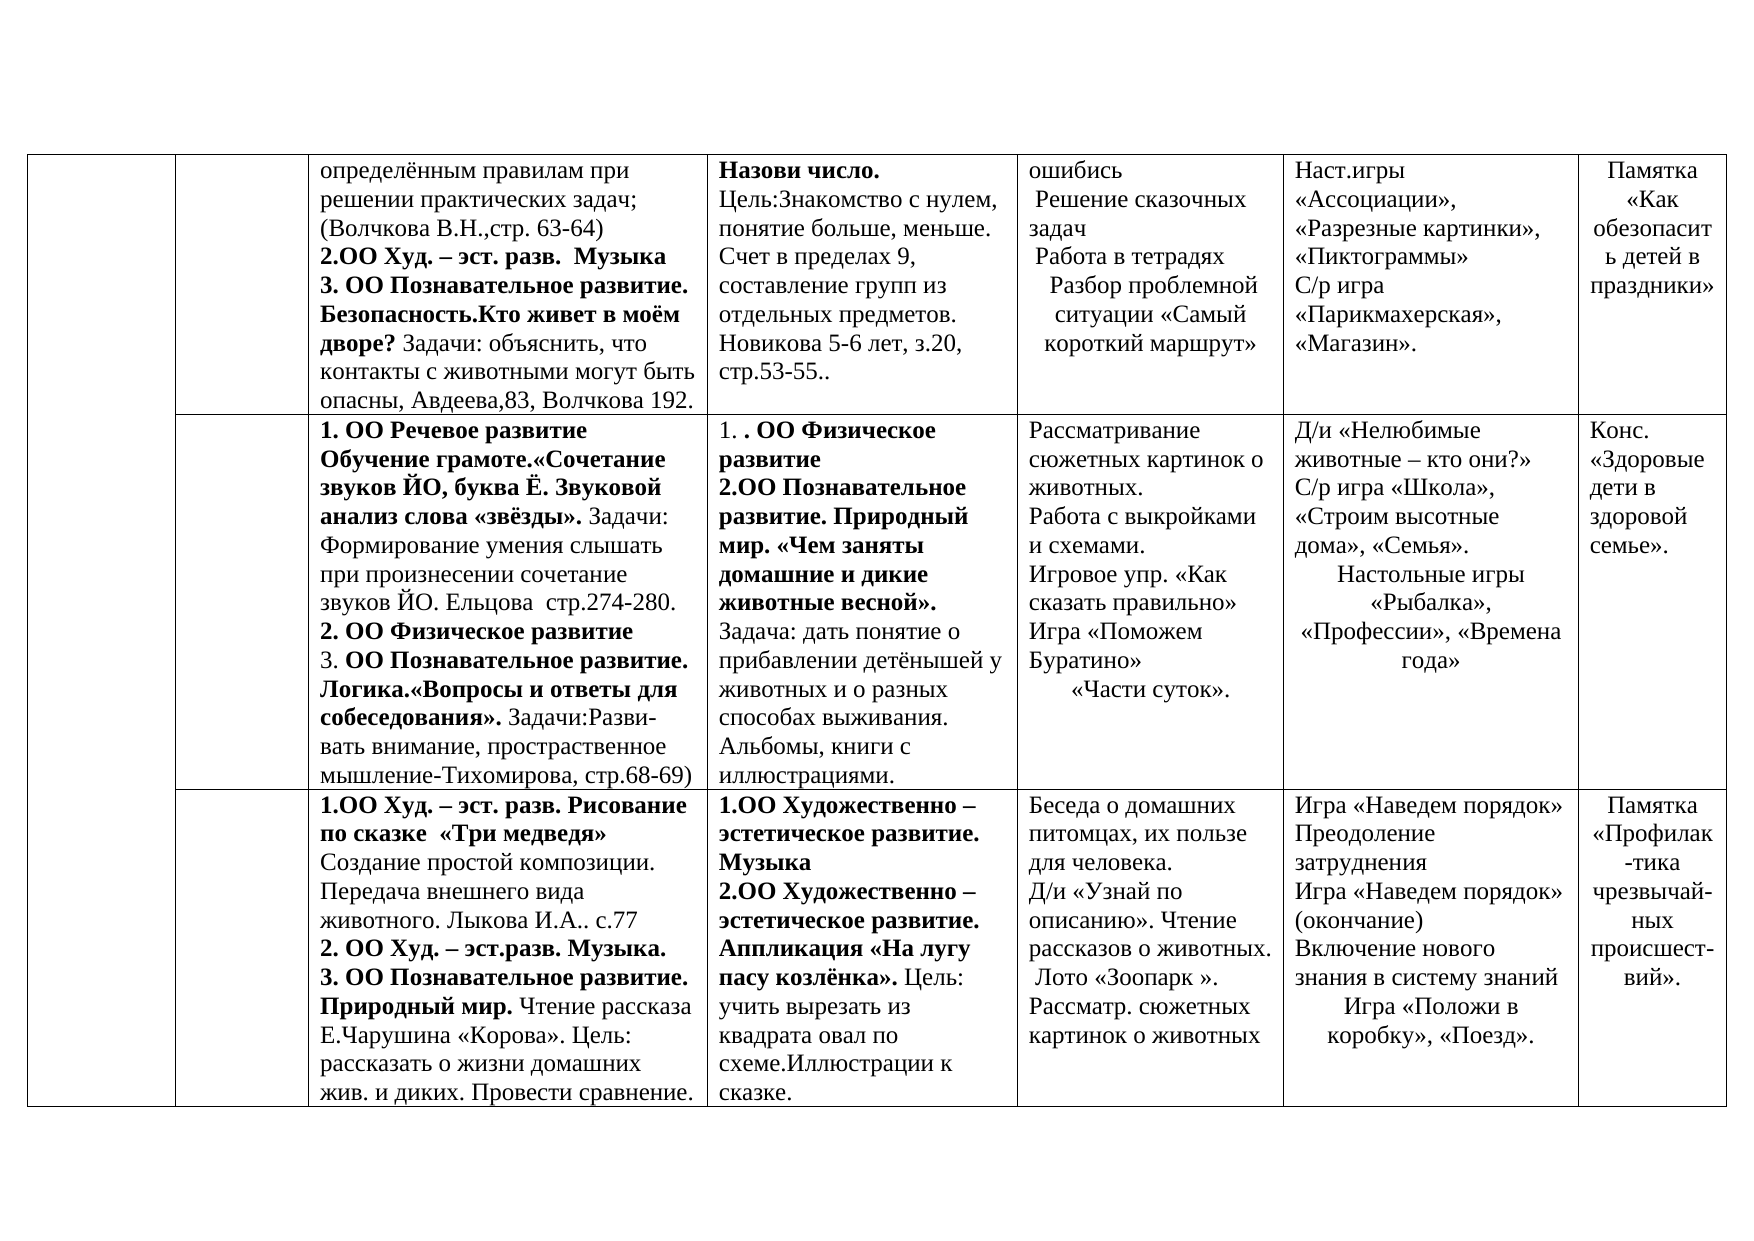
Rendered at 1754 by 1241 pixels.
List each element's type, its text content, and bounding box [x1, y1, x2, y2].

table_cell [1018, 155, 1283, 414]
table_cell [309, 155, 707, 414]
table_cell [1284, 155, 1578, 414]
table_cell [708, 155, 1017, 414]
table_cell 1.ОО Художественно – эстетическое развитие. Музыка 2.ОО Художественно – эстетическое развитие. Аппликация «На лугу пасу козлёнка». Цель: учить вырезать из квадрата овал по схеме.Иллюстрации к сказке. [708, 790, 1017, 1106]
table_cell 1.ОО Худ. – эст. разв. Рисование по сказке «Три медведя» Создание простой композиции. Передача внешнего вида животного. Лыкова И.А.. с.77 2. ОО Худ. – эст.разв. Музыка. 3. ОО Познавательное развитие. Природный мир. Чтение рассказа Е.Чарушина «Корова». Цель: рассказать о жизни домашних жив. и диких. Провести сравнение. [309, 790, 707, 1106]
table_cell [1579, 155, 1726, 414]
table_cell Рассматривание сюжетных картинок о животных. Работа с выкройками и схемами. Игровое упр. «Как сказать правильно» Игра «Поможем Буратино» «Части суток». [1018, 415, 1283, 789]
table_cell Памятка «Профилак-тика чрезвычай-ных происшест-вий». [1579, 790, 1726, 1106]
table_cell Беседа о домашних питомцах, их пользе для человека. Д/и «Узнай по описанию». Чтение рассказов о животных. Лото «Зоопарк ». Рассматр. сюжетных картинок о животных [1018, 790, 1283, 1106]
table_cell 1. . ОО Физическое развитие 2.ОО Познавательное развитие. Природный мир. «Чем заняты домашние и дикие животные весной». Задача: дать понятие о прибавлении детёнышей у животных и о разных способах выживания. Альбомы, книги с иллюстрациями. [708, 415, 1017, 789]
table_cell [176, 155, 308, 414]
table_cell Конс. «Здоровые дети в здоровой семье». [1579, 415, 1726, 789]
table_cell Игра «Наведем порядок» Преодоление затруднения Игра «Наведем порядок» (окончание) Включение нового знания в систему знаний Игра «Положи в коробку», «Поезд». [1284, 790, 1578, 1106]
table_cell [176, 415, 308, 789]
table_cell [176, 790, 308, 1106]
table_cell Д/и «Нелюбимые животные – кто они?» С/р игра «Школа», «Строим высотные дома», «Семья». Настольные игры «Рыбалка», «Профессии», «Времена года» [1284, 415, 1578, 789]
table_cell 1. ОО Речевое развитие Обучение грамоте.«Сочетание звуков ЙО, буква Ё. Звуковой анализ слова «звёзды». Задачи: Формирование умения слышать при произнесении сочетание звуков ЙО. Ельцова стр.274-280. 2. ОО Физическое развитие 3. ОО Познавательное развитие. Логика.«Вопросы и ответы для собеседования». Задачи:Разви-вать внимание, простраственное мышление-Тихомирова, стр.68-69) [309, 415, 707, 789]
